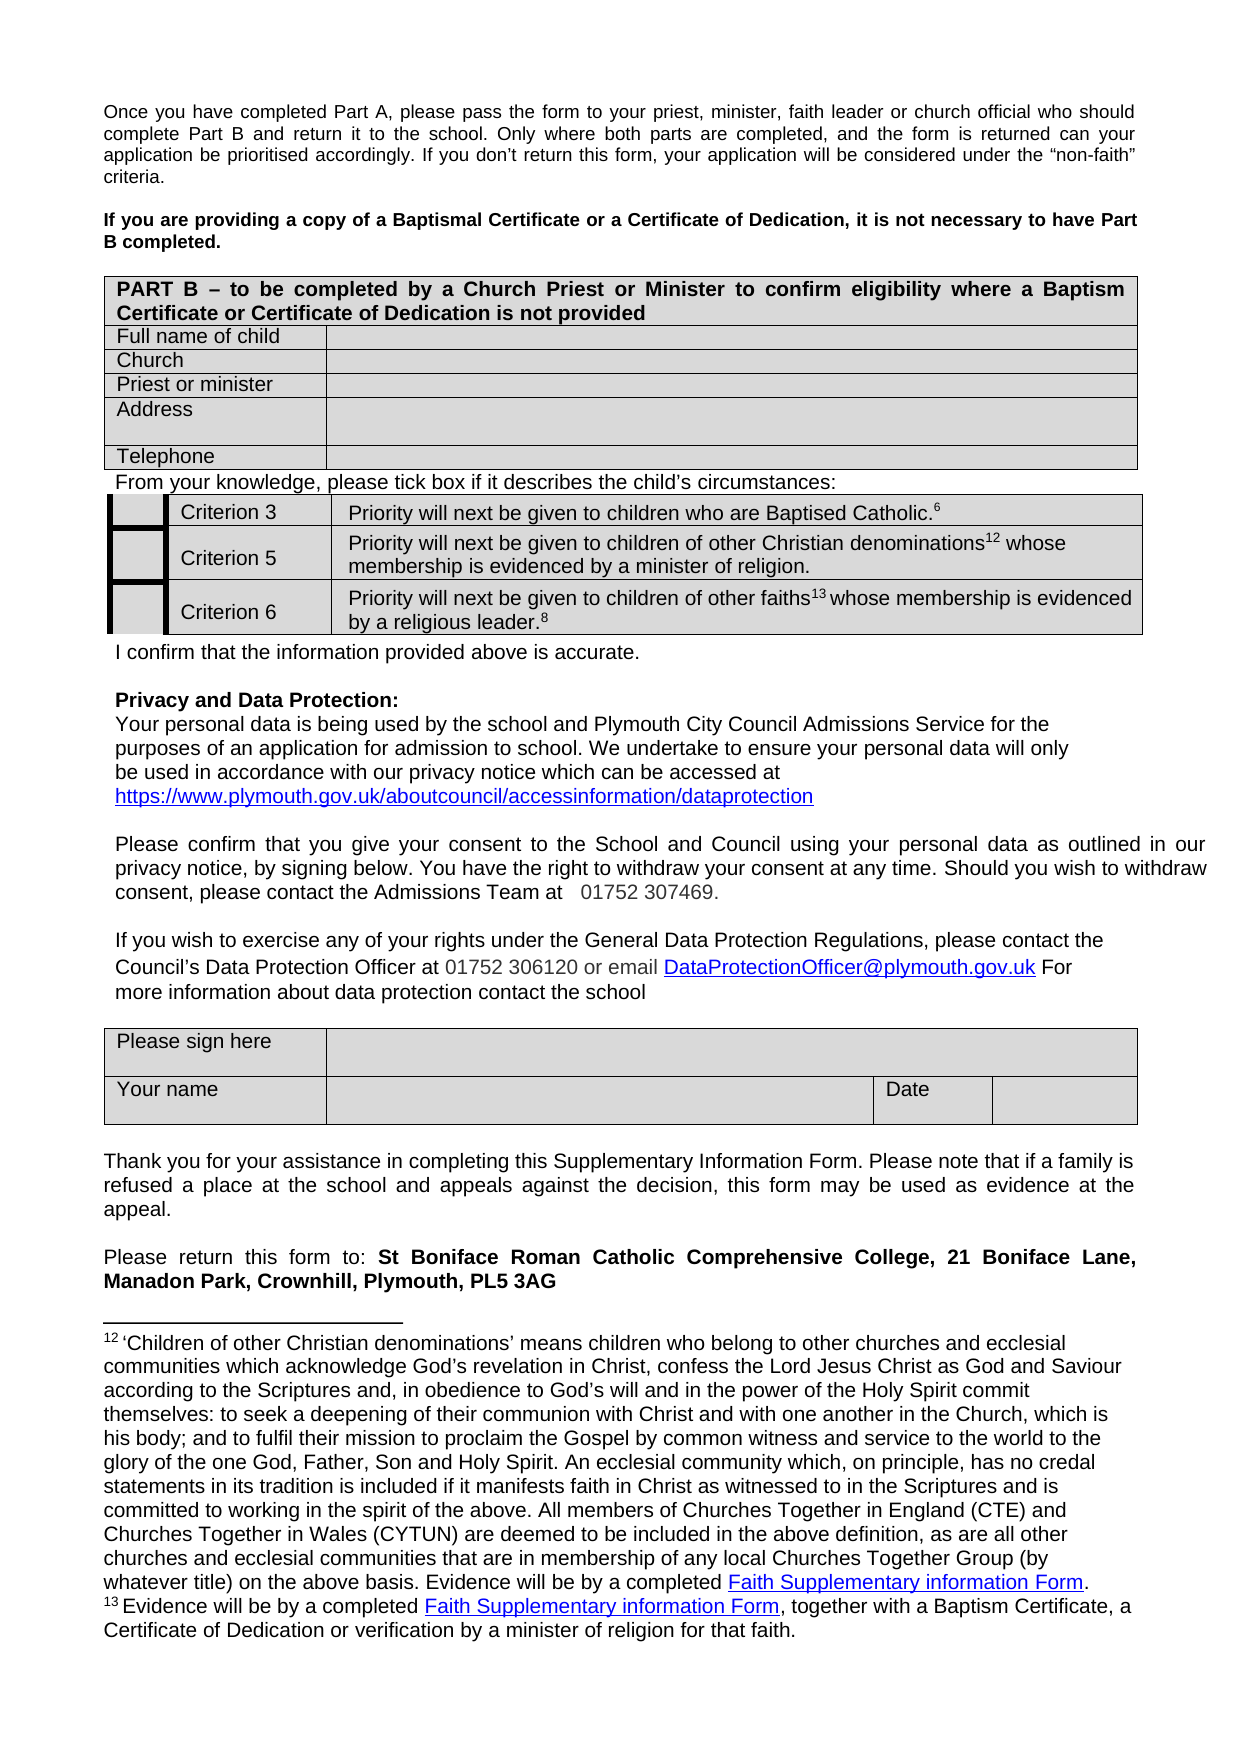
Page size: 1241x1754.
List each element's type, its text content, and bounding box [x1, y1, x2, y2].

subtitle Privacy and Data Protection: [115, 688, 1207, 712]
table_cell [327, 326, 1137, 349]
table_cell Priority will next be given to children of other Christian denominations12 whose membership is evidenced by a minister of religion. [332, 526, 1142, 579]
table_cell Priority will next be given to children of other faiths13 whose membership is evidenced by a religious leader.8 [332, 580, 1142, 634]
table_cell Priest or minister [105, 374, 326, 397]
text Once you have completed Part A, please pass the form to your priest, minister, faith leader or church official who should complete Part B and return it to the school. Only where both parts are completed, and the form is returned can your application be prioritised accordingly. If you don’t return this form, your application will be considered under the “non-faith” criteria. [103, 101, 1137, 187]
table_header Criterion 3 [169, 495, 331, 525]
table_header [113, 494, 163, 525]
table_cell [327, 1077, 873, 1124]
text If you wish to exercise any of your rights under the General Data Protection Regulations, please contact the Council’s Data Protection Officer at 01752 306120 or email DataProtectionOfficer@plymouth.gov.uk For more information about data protection contact the school [115, 928, 1116, 1004]
table_cell Criterion 6 [169, 580, 331, 634]
text Please return this form to: St Boniface Roman Catholic Comprehensive College, 21 Boniface Lane, Manadon Park, Crownhill, Plymouth, PL5 3AG [103, 1244, 1137, 1292]
text If you are providing a copy of a Baptismal Certificate or a Certificate of Dedication, it is not necessary to have Part B completed. [103, 209, 1137, 252]
table_cell [993, 1077, 1137, 1124]
table_header Priority will next be given to children who are Baptised Catholic.6 [332, 495, 1142, 525]
table_header PART B – to be completed by a Church Priest or Minister to confirm eligibility where a Baptism Certificate or Certificate of Dedication is not provided [105, 277, 1137, 325]
table_header [327, 1029, 1137, 1076]
table_cell Telephone [105, 446, 326, 469]
table_cell Address [105, 398, 326, 445]
table_cell Full name of child [105, 326, 326, 349]
table_cell [327, 446, 1137, 469]
table_cell [113, 531, 163, 579]
table_cell [327, 374, 1137, 397]
table_cell [327, 350, 1137, 373]
text Thank you for your assistance in completing this Supplementary Information Form. Please note that if a family is refused a place at the school and appeals against the decision, this form may be used as evidence at the appeal. [103, 1149, 1136, 1221]
text Please confirm that you give your consent to the School and Council using your personal data as outlined in our privacy notice, by signing below. You have the right to withdraw your consent at any time. Should you wish to withdraw consent, please contact the Admissions Team at 01752 307469. [115, 832, 1207, 904]
table_header Please sign here [105, 1029, 326, 1076]
table_cell Your name [105, 1077, 326, 1124]
text 12 ‘Children of other Christian denominations’ means children who belong to other churches and ecclesial communities which acknowledge God’s revelation in Christ, confess the Lord Jesus Christ as God and Saviour according to the Scriptures and, in obedience to God’s will and in the power of the Holy Spirit commit themselves: to seek a deepening of their communion with Christ and with one another in the Church, which is his body; and to fulfil their mission to proclaim the Gospel by common witness and service to the world to the glory of the one God, Father, Son and Holy Spirit. An ecclesial community which, on principle, has no credal statements in its tradition is included if it manifests faith in Christ as witnessed to in the Scriptures and is committed to working in the spirit of the above. All members of Churches Together in England (CTE) and Churches Together in Wales (CYTUN) are deemed to be included in the above definition, as are all other churches and ecclesial communities that are in membership of any local Churches Together Group (by whatever title) on the above basis. Evidence will be by a completed Faith Supplementary information Form. [103, 1330, 1131, 1594]
table_cell Church [105, 350, 326, 373]
text Your personal data is being used by the school and Plymouth City Council Admissions Service for the purposes of an application for admission to school. We undertake to ensure your personal data will only be used in accordance with our privacy notice which can be accessed at https://www.plymouth.gov.uk/aboutcouncil/accessinformation/dataprotection [115, 712, 1096, 808]
text I confirm that the information provided above is accurate. [115, 640, 1207, 664]
text 13 Evidence will be by a completed Faith Supplementary information Form, together with a Baptism Certificate, a Certificate of Dedication or verification by a minister of religion for that faith. [103, 1594, 1207, 1642]
table_cell Date [874, 1077, 992, 1124]
table_cell Criterion 5 [169, 526, 331, 579]
table_cell [327, 398, 1137, 445]
table_cell [113, 585, 163, 634]
text From your knowledge, please tick box if it describes the child’s circumstances: [115, 470, 1207, 494]
